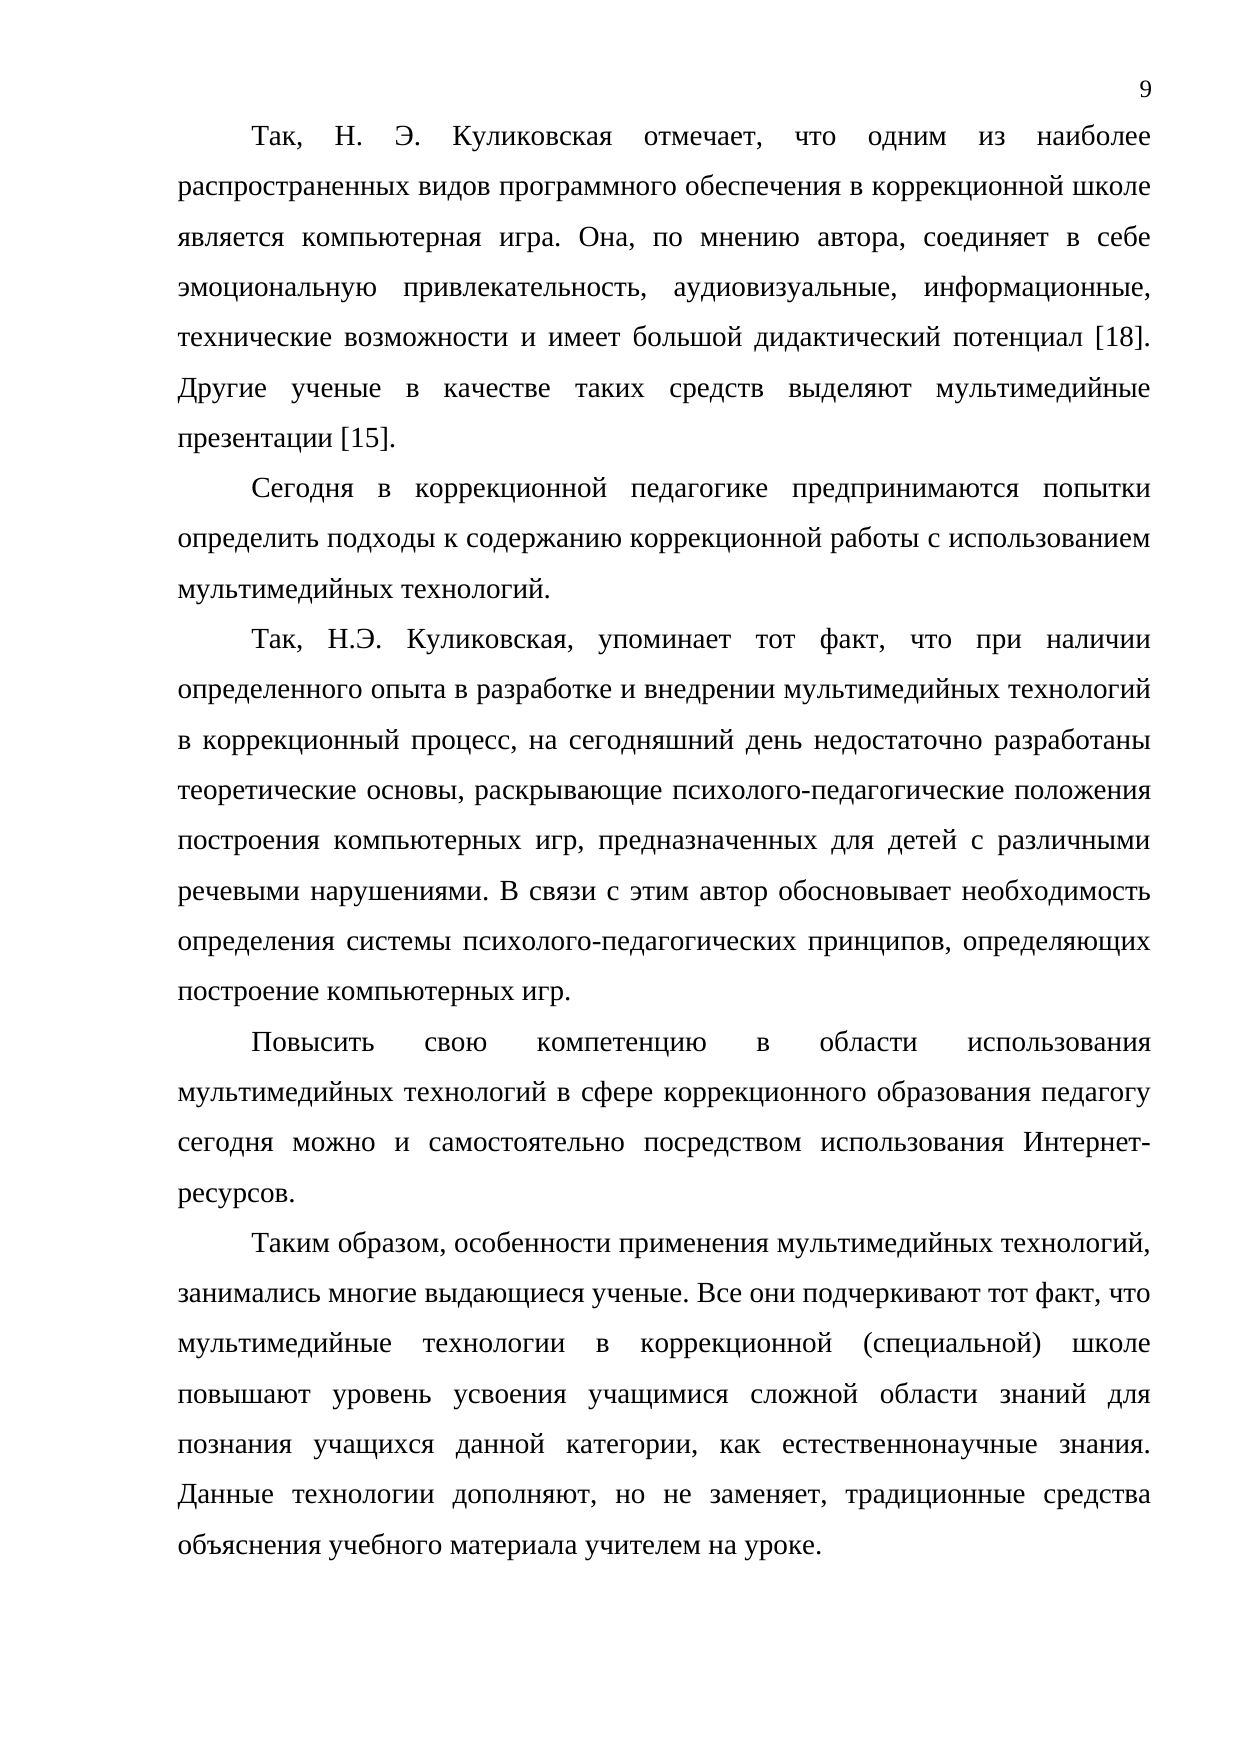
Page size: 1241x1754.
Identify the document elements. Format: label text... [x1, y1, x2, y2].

text Так, Н.Э. Куликовская, упоминает тот факт, что при наличии определенного опыта в разработке и внедрении мультимедийных технологий в коррекционный процесс, на сегодняшний день недостаточно разработаны теоретические основы, раскрывающие психолого-педагогические положения построения компьютерных игр, предназначенных для детей с различными речевыми нарушениями. В связи с этим автор обосновывает необходимость определения системы психолого-педагогических принципов, определяющих построение компьютерных игр. [177, 621, 1152, 1007]
text Сегодня в коррекционной педагогике предпринимаются попытки определить подходы к содержанию коррекционной работы с использованием мультимедийных технологий. [177, 470, 1152, 604]
text Так, Н. Э. Куликовская отмечает, что одним из наиболее распространенных видов программного обеспечения в коррекционной школе является компьютерная игра. Она, по мнению автора, соединяет в себе эмоциональную привлекательность, аудиовизуальные, информационные, технические возможности и имеет большой дидактический потенциал [18]. Другие ученые в качестве таких средств выделяют мультимедийные презентации [15]. [177, 118, 1152, 453]
text Таким образом, особенности применения мультимедийных технологий, занимались многие выдающиеся ученые. Все они подчеркивают тот факт, что мультимедийные технологии в коррекционной (специальной) школе повышают уровень усвоения учащимися сложной области знаний для познания учащихся данной категории, как естественнонаучные знания. Данные технологии дополняют, но не заменяет, традиционные средства объяснения учебного материала учителем на уроке. [177, 1225, 1152, 1560]
text Повысить свою компетенцию в области использования мультимедийных технологий в сфере коррекционного образования педагогу сегодня можно и самостоятельно посредством использования Интернет-ресурсов. [177, 1024, 1152, 1208]
